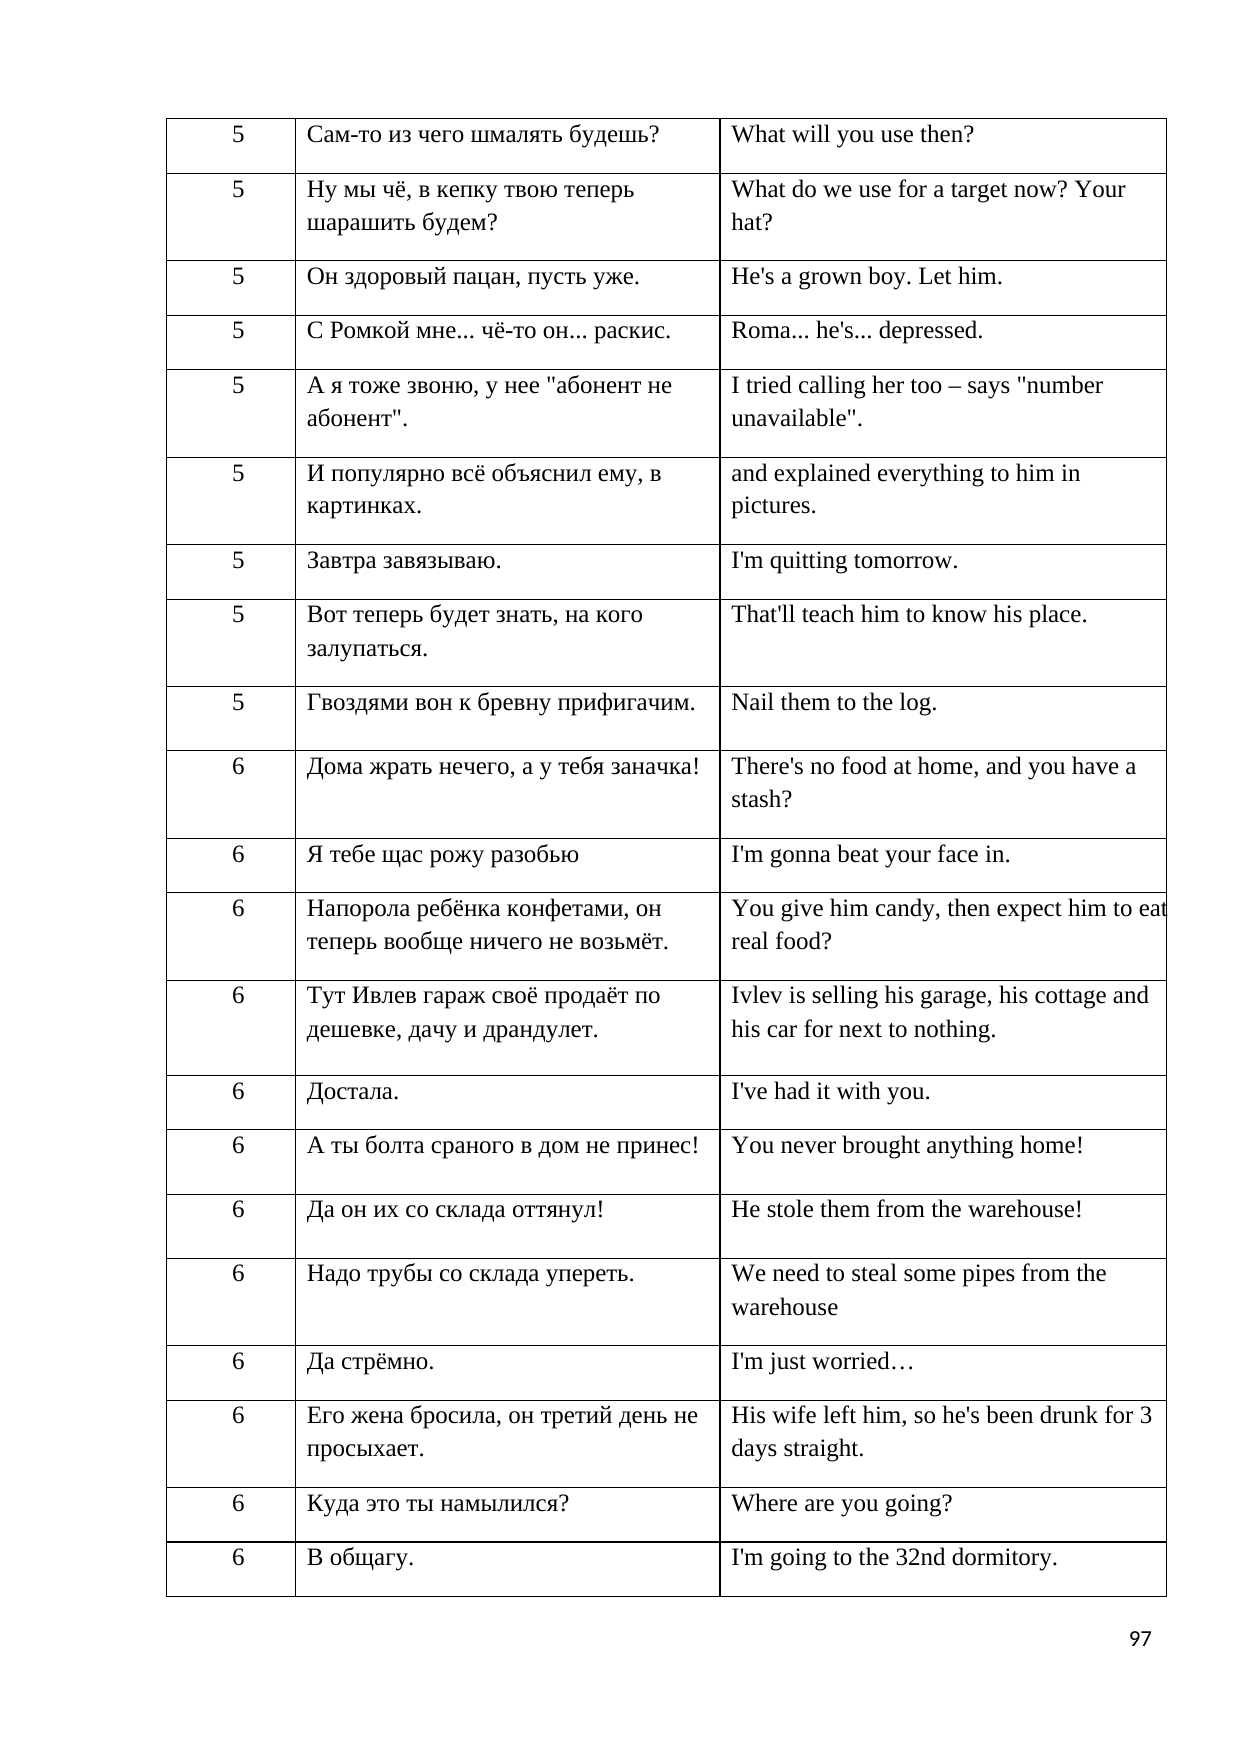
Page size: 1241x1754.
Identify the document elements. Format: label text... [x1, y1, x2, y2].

table_cell 6 [167, 1259, 295, 1345]
table_cell I tried calling her too – says "number unavailable". [721, 370, 1166, 457]
table_cell Куда это ты намылился? [296, 1488, 719, 1541]
table_cell I'm gonna beat your face in. [721, 839, 1166, 892]
table_cell He stole them from the warehouse! [721, 1195, 1166, 1257]
table_cell There's no food at home, and you have a stash? [721, 751, 1166, 838]
table_cell 5 [167, 687, 295, 750]
table_cell Тут Ивлев гараж своё продаёт по дешевке, дачу и драндулет. [296, 981, 719, 1075]
table_cell You give him candy, then expect him to eat real food? [721, 893, 1166, 979]
table_cell Да стрёмно. [296, 1346, 719, 1399]
table_cell Ну мы чё, в кепку твою теперь шарашить будем? [296, 174, 719, 260]
table_cell Roma... he's... depressed. [721, 316, 1166, 369]
table_cell Он здоровый пацан, пусть уже. [296, 261, 719, 314]
table_cell Вот теперь будет знать, на кого залупаться. [296, 600, 719, 686]
table_cell Завтра завязываю. [296, 545, 719, 598]
table_cell С Ромкой мне... чё-то он... раскис. [296, 316, 719, 369]
table_cell А я тоже звоню, у нее "абонент не абонент". [296, 370, 719, 457]
table_cell Where are you going? [721, 1488, 1166, 1541]
table_cell 6 [167, 1195, 295, 1257]
table_cell 6 [167, 1076, 295, 1129]
table_cell He's a grown boy. Let him. [721, 261, 1166, 314]
table_cell 5 [167, 600, 295, 686]
table_cell 5 [167, 174, 295, 260]
table_cell 5 [167, 316, 295, 369]
table_cell 6 [167, 751, 295, 838]
table_cell Ivlev is selling his garage, his cottage and his car for next to nothing. [721, 981, 1166, 1075]
table_cell А ты болта сраного в дом не принес! [296, 1130, 719, 1193]
table_cell Nail them to the log. [721, 687, 1166, 750]
table_cell В общагу. [296, 1543, 719, 1596]
table_cell Гвоздями вон к бревну прифигачим. [296, 687, 719, 750]
table_cell We need to steal some pipes from the warehouse [721, 1259, 1166, 1345]
table_cell You never brought anything home! [721, 1130, 1166, 1193]
table_cell Дома жрать нечего, а у тебя заначка! [296, 751, 719, 838]
table_cell 6 [167, 981, 295, 1075]
table_cell Сам-то из чего шмалять будешь? [296, 119, 719, 173]
table_cell 6 [167, 1543, 295, 1596]
table_cell Я тебе щас рожу разобью [296, 839, 719, 892]
table_cell 5 [167, 458, 295, 544]
table_cell Напорола ребёнка конфетами, он теперь вообще ничего не возьмёт. [296, 893, 719, 979]
table_cell 5 [167, 545, 295, 598]
table_cell What will you use then? [721, 119, 1166, 173]
table_cell Надо трубы со склада упереть. [296, 1259, 719, 1345]
table_cell His wife left him, so he's been drunk for 3 days straight. [721, 1401, 1166, 1487]
table_cell and explained everything to him in pictures. [721, 458, 1166, 544]
table_cell 6 [167, 893, 295, 979]
table_cell 6 [167, 1346, 295, 1399]
table_cell 6 [167, 1401, 295, 1487]
table_cell That'll teach him to know his place. [721, 600, 1166, 686]
table_cell 5 [167, 119, 295, 173]
table_cell I'm going to the 32nd dormitory. [721, 1543, 1166, 1596]
table_cell 6 [167, 1130, 295, 1193]
table_cell Его жена бросила, он третий день не просыхает. [296, 1401, 719, 1487]
table_cell I'm just worried… [721, 1346, 1166, 1399]
table_cell I'm quitting tomorrow. [721, 545, 1166, 598]
table_cell Достала. [296, 1076, 719, 1129]
table_cell 6 [167, 839, 295, 892]
table_cell What do we use for a target now? Your hat? [721, 174, 1166, 260]
table_cell И популярно всё объяснил ему, в картинках. [296, 458, 719, 544]
table_cell Да он их со склада оттянул! [296, 1195, 719, 1257]
table_cell I've had it with you. [721, 1076, 1166, 1129]
table_cell 5 [167, 261, 295, 314]
table_cell 5 [167, 370, 295, 457]
table_cell 6 [167, 1488, 295, 1541]
